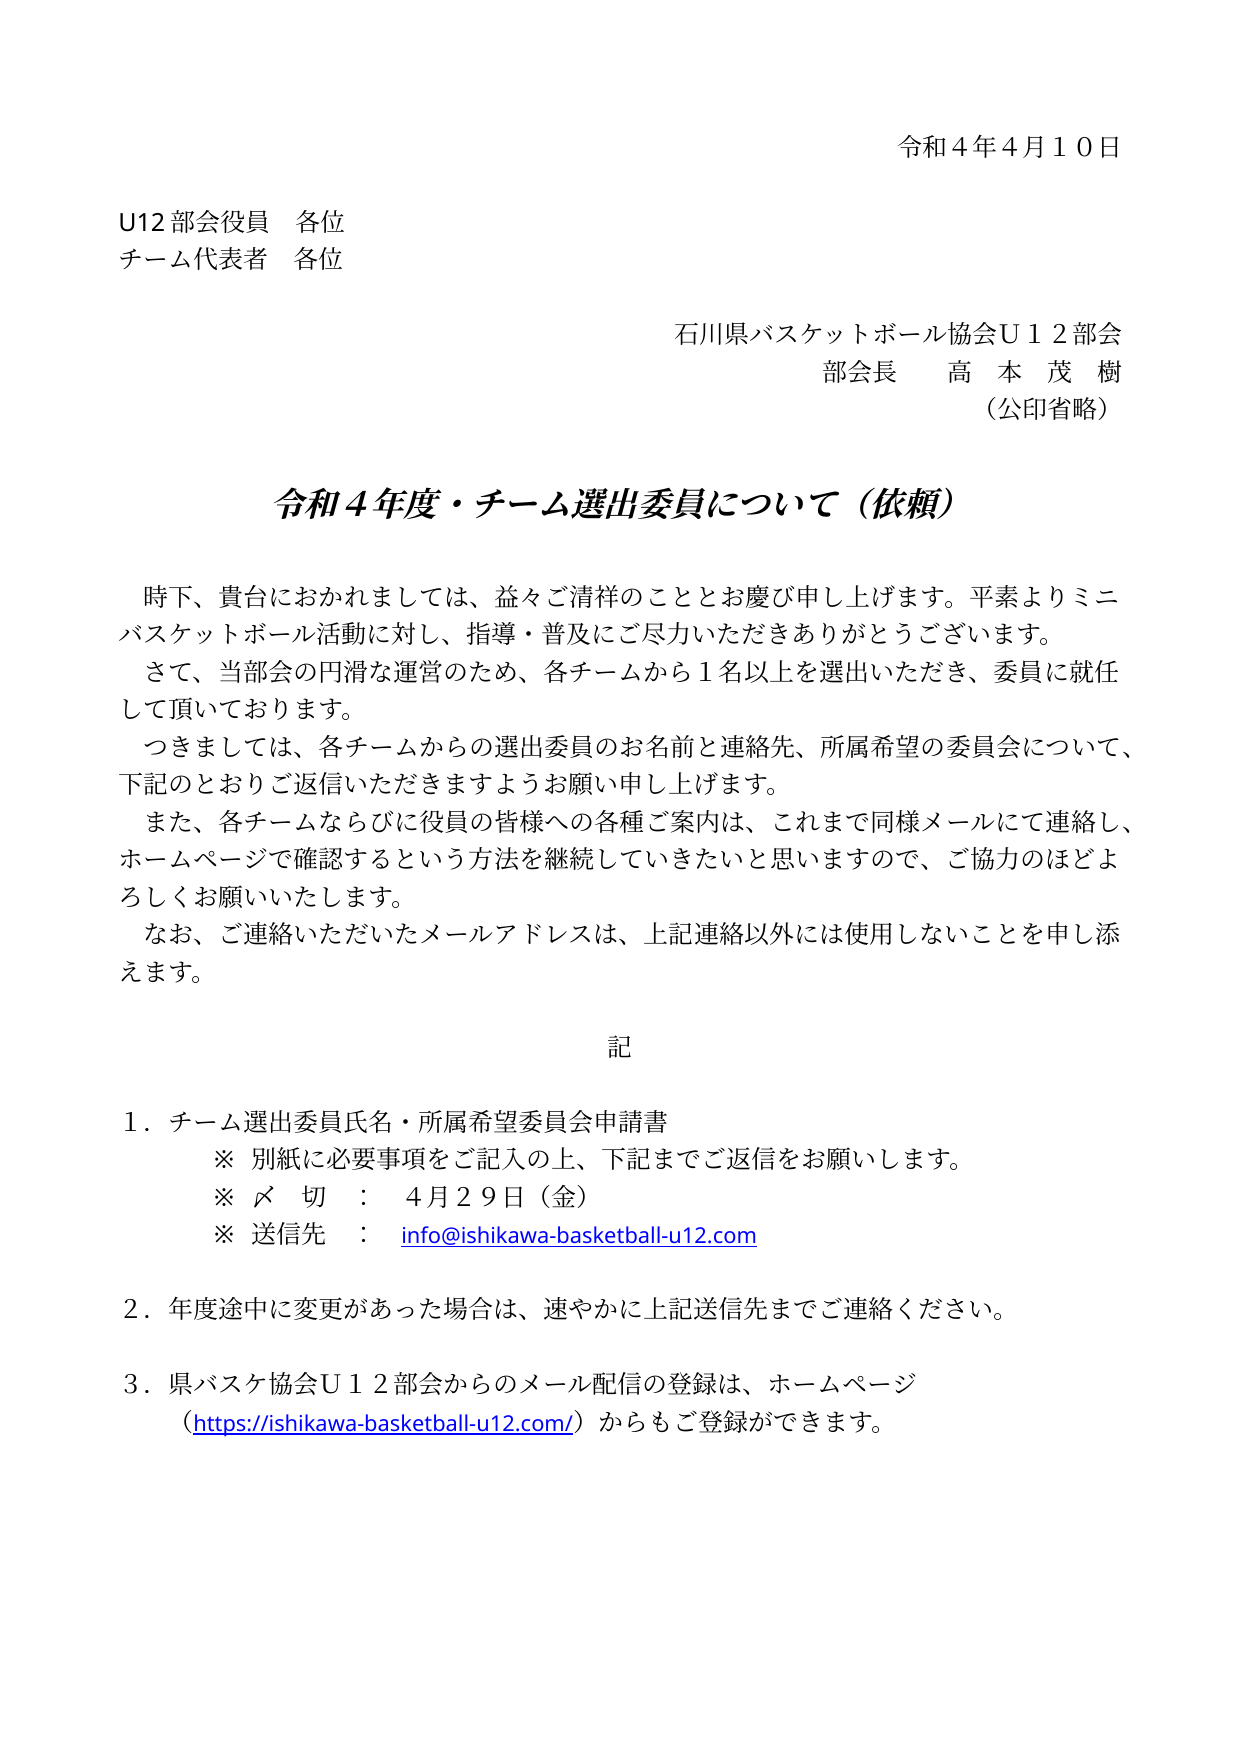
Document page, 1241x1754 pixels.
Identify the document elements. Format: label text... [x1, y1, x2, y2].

list 別紙に必要事項をご記入の上、下記までご返信をお願いします。 [213, 1139, 1122, 1177]
subtitle 記 [118, 1027, 1122, 1064]
text なお、ご連絡いただいたメールアドレスは、上記連絡以外には使用しないことを申し添えます。 [118, 914, 1122, 989]
text つきましては、各チームからの選出委員のお名前と連絡先、所属希望の委員会について、下記のとおりご返信いただきますようお願い申し上げます。 [118, 727, 1122, 802]
text １．チーム選出委員氏名・所属希望委員会申請書 [118, 1102, 1122, 1139]
text また、各チームならびに役員の皆様への各種ご案内は、これまで同様メールにて連絡し、ホームページで確認するという方法を継続していきたいと思いますので、ご協力のほどよろしくお願いいたします。 [118, 802, 1122, 914]
text ３．県バスケ協会Ｕ１２部会からのメール配信の登録は、ホームページ [118, 1364, 1122, 1402]
text 令和４年度・チーム選出委員について（依頼） [118, 464, 1122, 539]
text 令和４年４月１０日 [118, 127, 1122, 164]
text ２．年度途中に変更があった場合は、速やかに上記送信先までご連絡ください。 [118, 1289, 1122, 1327]
text 部会長 高 本 茂 樹 [118, 352, 1122, 389]
list 〆 切 ： ４月２９日（金） [213, 1177, 1122, 1214]
text （公印省略） [118, 389, 1122, 427]
list 送信先 ： info@ishikawa-basketball-u12.com [213, 1214, 1122, 1252]
text さて、当部会の円滑な運営のため、各チームから１名以上を選出いただき、委員に就任して頂いております。 [118, 652, 1122, 727]
text チーム代表者 各位 [118, 239, 1122, 277]
text （https://ishikawa-basketball-u12.com/）からもご登録ができます。 [168, 1402, 1122, 1439]
text U12部会役員 各位 [118, 202, 1122, 239]
text 石川県バスケットボール協会Ｕ１２部会 [118, 314, 1122, 352]
text 時下、貴台におかれましては、益々ご清祥のこととお慶び申し上げます。平素よりミニバスケットボール活動に対し、指導・普及にご尽力いただきありがとうございます。 [118, 577, 1122, 652]
